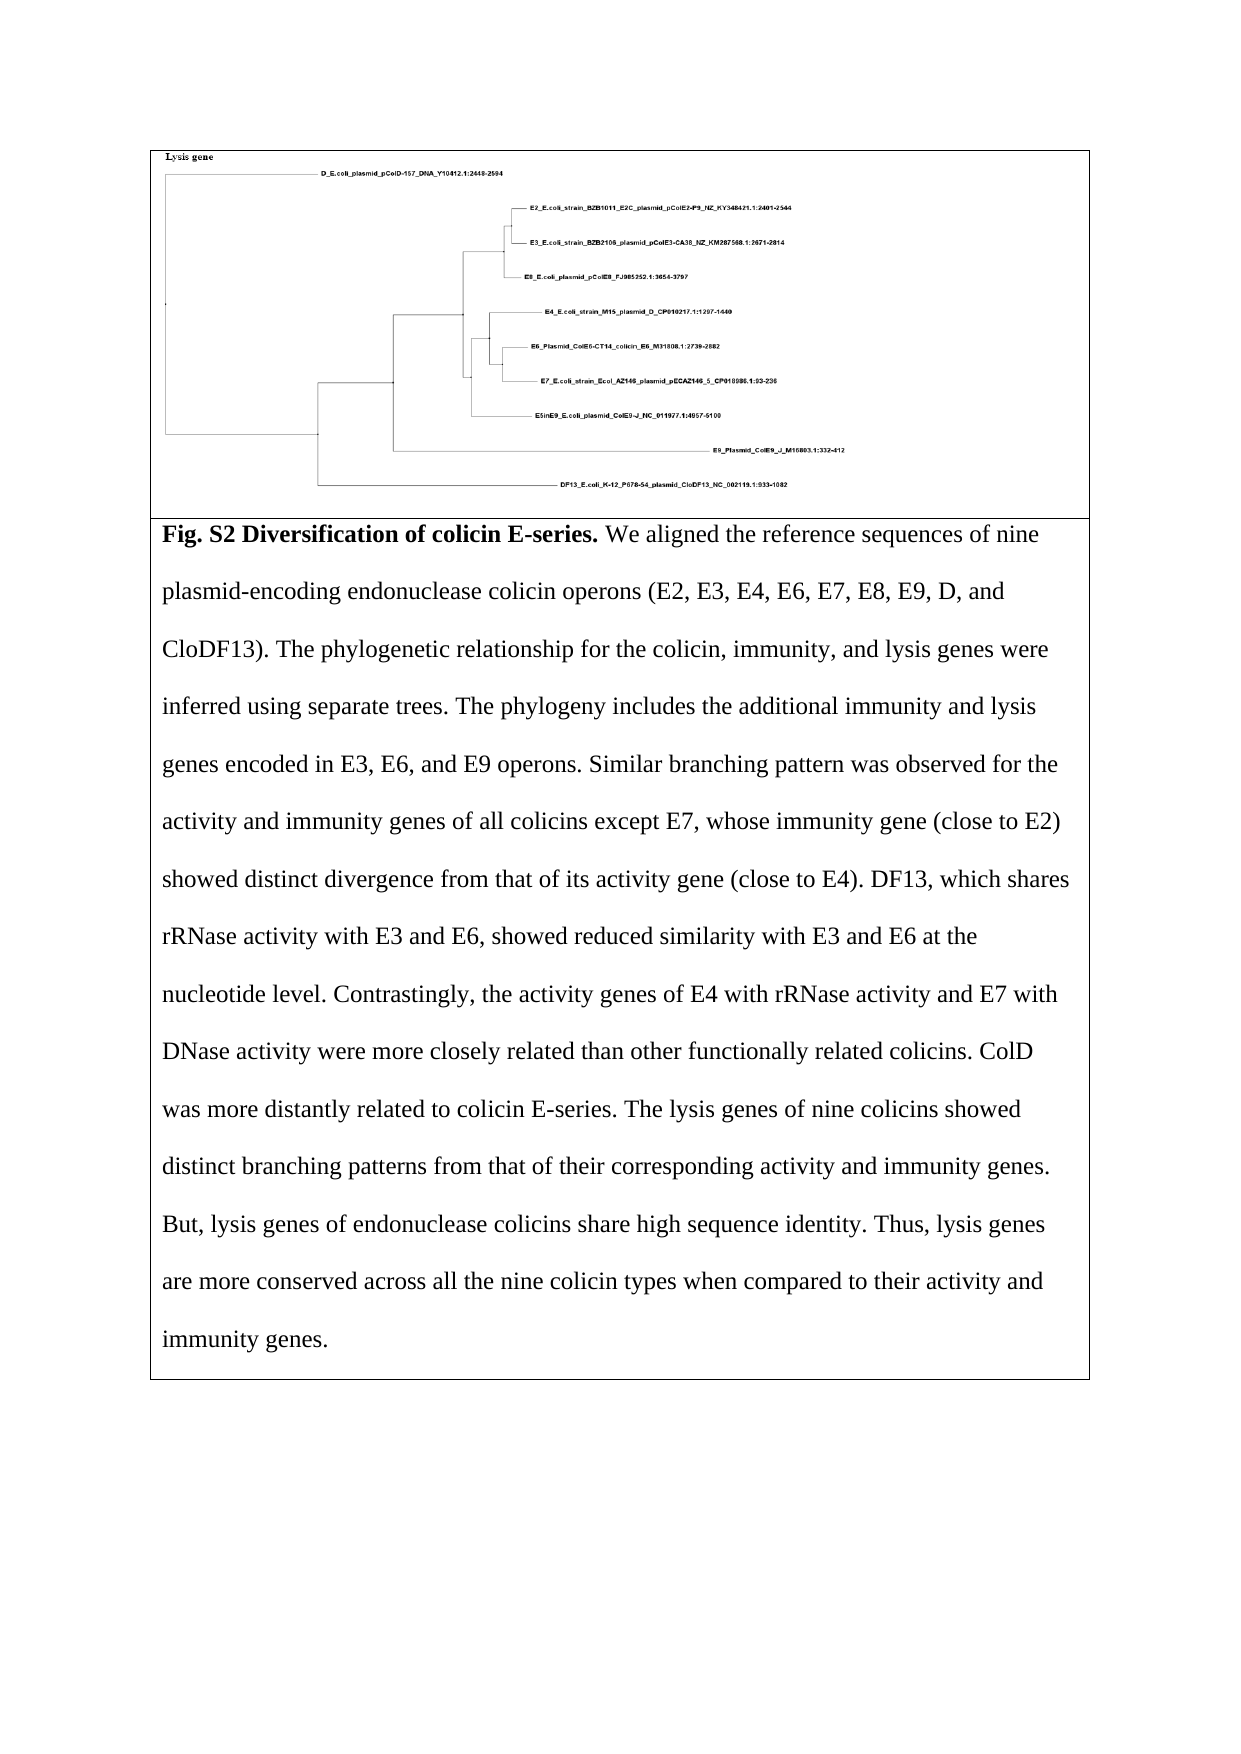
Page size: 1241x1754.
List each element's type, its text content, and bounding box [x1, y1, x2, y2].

table_header [151, 151, 1089, 518]
table_cell Fig. S2 Diversification of colicin E-series. We aligned the reference sequences of nine plasmid-encoding endonuclease colicin operons (E2, E3, E4, E6, E7, E8, E9, D, and CloDF13). The phylogenetic relationship for the colicin, immunity, and lysis genes were inferred using separate trees. The phylogeny includes the additional immunity and lysis genes encoded in E3, E6, and E9 operons. Similar branching pattern was observed for the activity and immunity genes of all colicins except E7, whose immunity gene (close to E2) showed distinct divergence from that of its activity gene (close to E4). DF13, which shares rRNase activity with E3 and E6, showed reduced similarity with E3 and E6 at the nucleotide level. Contrastingly, the activity genes of E4 with rRNase activity and E7 with DNase activity were more closely related than other functionally related colicins. ColD was more distantly related to colicin E-series. The lysis genes of nine colicins showed distinct branching patterns from that of their corresponding activity and immunity genes. But, lysis genes of endonuclease colicins share high sequence identity. Thus, lysis genes are more conserved across all the nine colicin types when compared to their activity and immunity genes. [151, 519, 1089, 1379]
picture [161, 151, 848, 492]
